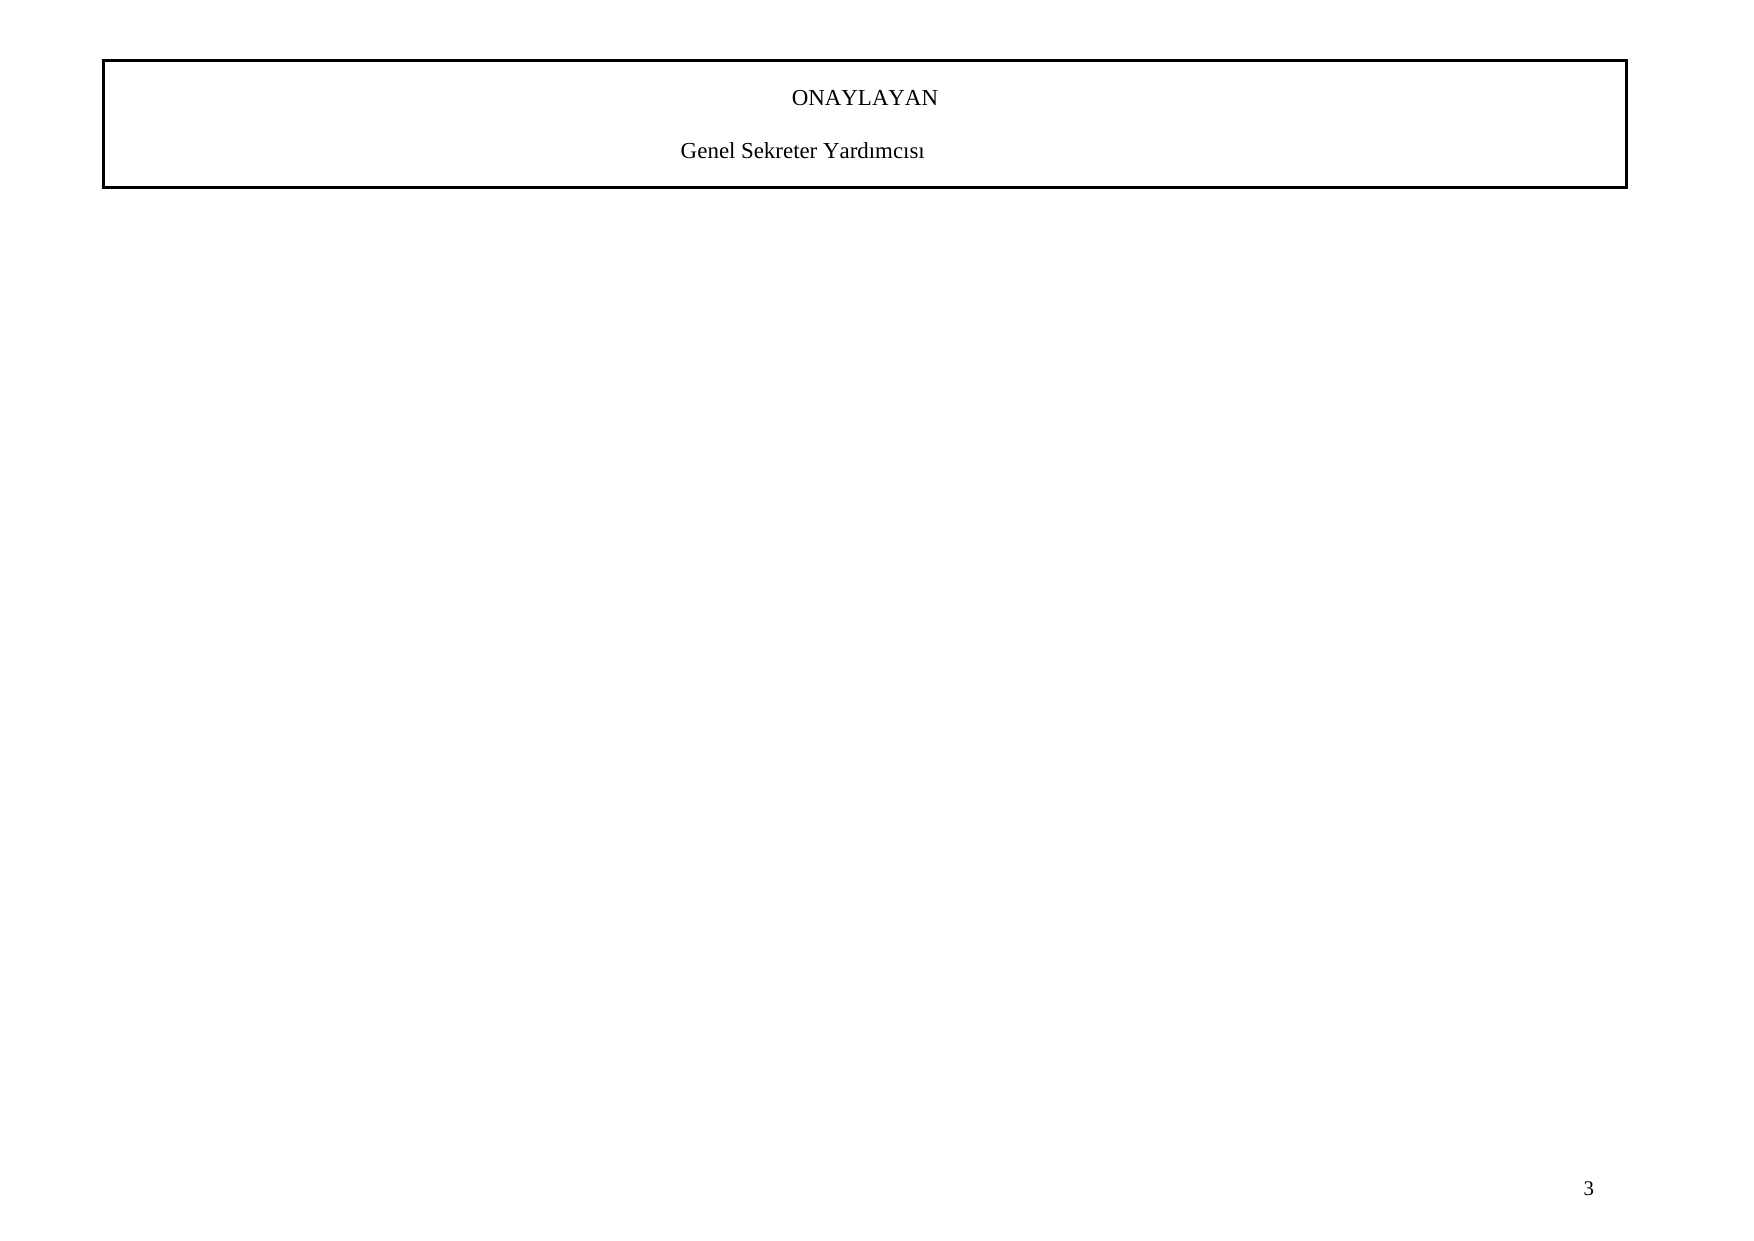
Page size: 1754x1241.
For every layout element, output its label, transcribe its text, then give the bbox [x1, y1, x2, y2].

table_cell ONAYLAYAN Genel Sekreter Yardımcısı [105, 62, 1625, 186]
